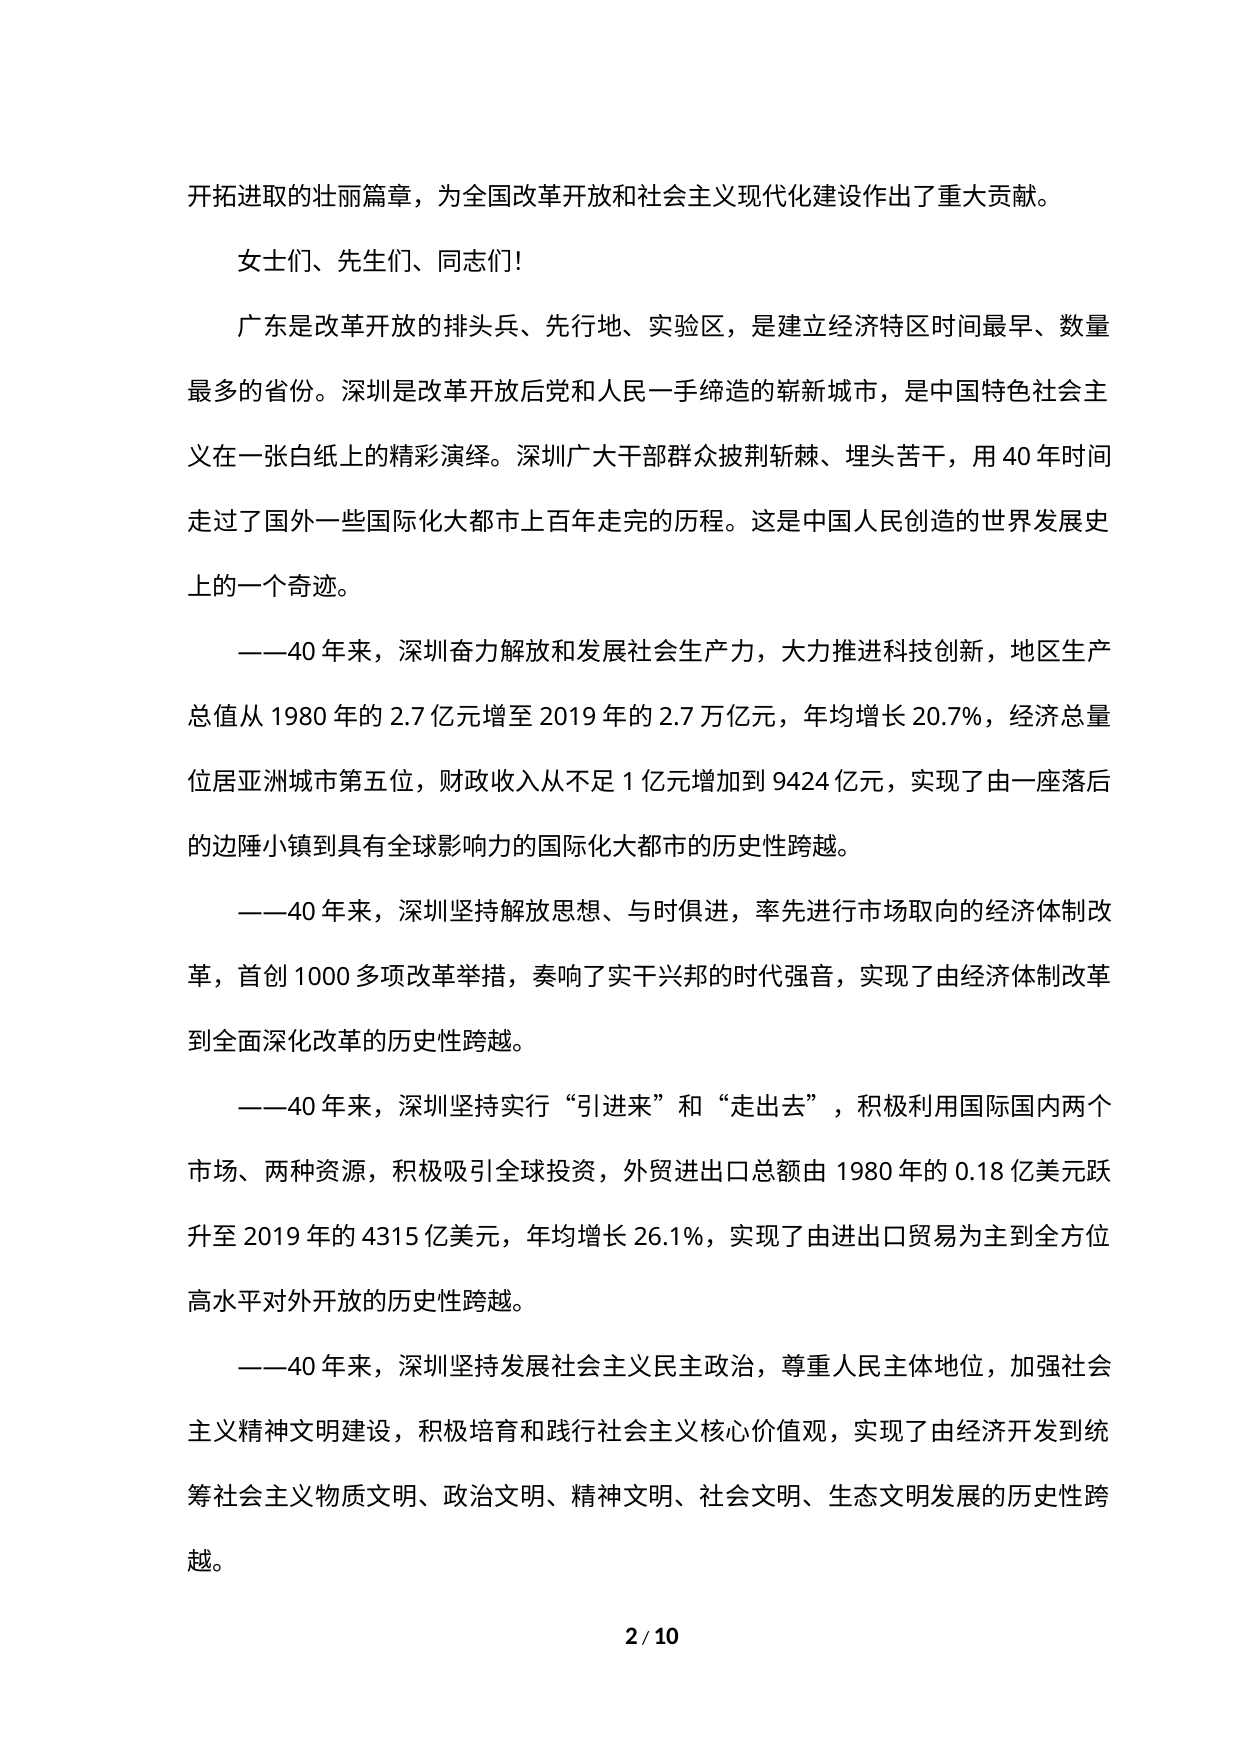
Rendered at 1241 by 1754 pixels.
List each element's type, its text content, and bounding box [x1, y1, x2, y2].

text ——40年来，深圳坚持解放思想、与时俱进，率先进行市场取向的经济体制改革，首创1000多项改革举措，奏响了实干兴邦的时代强音，实现了由经济体制改革到全面深化改革的历史性跨越。 [187, 877, 1112, 1072]
text 女士们、先生们、同志们！ [187, 227, 1112, 292]
text 广东是改革开放的排头兵、先行地、实验区，是建立经济特区时间最早、数量最多的省份。深圳是改革开放后党和人民一手缔造的崭新城市，是中国特色社会主义在一张白纸上的精彩演绎。深圳广大干部群众披荆斩棘、埋头苦干，用40年时间走过了国外一些国际化大都市上百年走完的历程。这是中国人民创造的世界发展史上的一个奇迹。 [187, 292, 1112, 617]
text ——40年来，深圳奋力解放和发展社会生产力，大力推进科技创新，地区生产总值从1980年的2.7亿元增至2019年的2.7万亿元，年均增长20.7%，经济总量位居亚洲城市第五位，财政收入从不足1亿元增加到9424亿元，实现了由一座落后的边陲小镇到具有全球影响力的国际化大都市的历史性跨越。 [187, 617, 1112, 877]
text ——40年来，深圳坚持发展社会主义民主政治，尊重人民主体地位，加强社会主义精神文明建设，积极培育和践行社会主义核心价值观，实现了由经济开发到统筹社会主义物质文明、政治文明、精神文明、社会文明、生态文明发展的历史性跨越。 [187, 1332, 1112, 1592]
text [187, 162, 1112, 227]
text ——40年来，深圳坚持实行“引进来”和“走出去”，积极利用国际国内两个市场、两种资源，积极吸引全球投资，外贸进出口总额由1980年的0.18亿美元跃升至2019年的4315亿美元，年均增长26.1%，实现了由进出口贸易为主到全方位高水平对外开放的历史性跨越。 [187, 1072, 1112, 1332]
